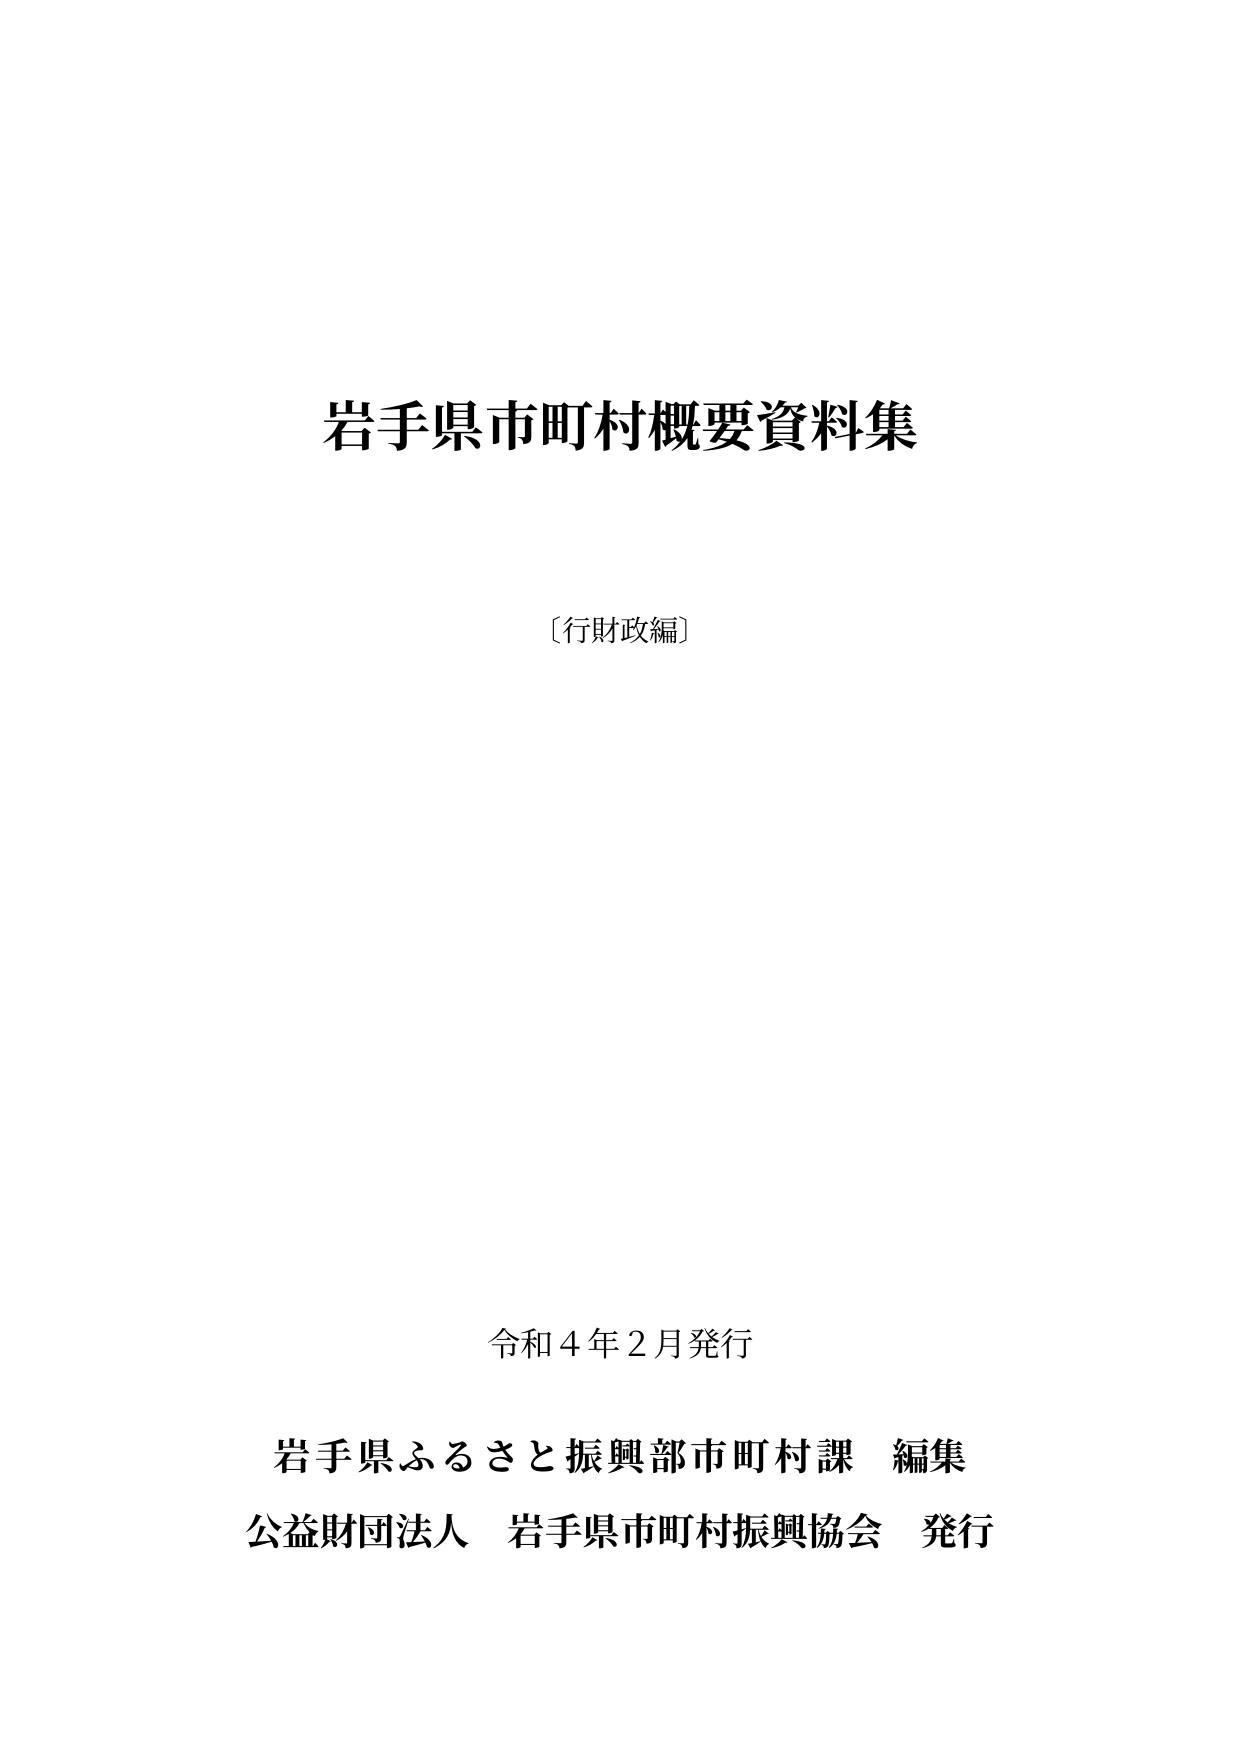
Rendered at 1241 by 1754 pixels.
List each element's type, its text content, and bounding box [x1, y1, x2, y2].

text 公益財団法人 岩手県市町村振興協会 発行 [177, 1492, 1063, 1567]
text 〔行財政編〕 [177, 592, 1063, 667]
text 令和４年２月発行 [177, 1304, 1063, 1379]
text 岩手県ふるさと振興部市町村課 編集 [177, 1417, 1063, 1492]
text 岩手県市町村概要資料集 [177, 367, 1063, 479]
